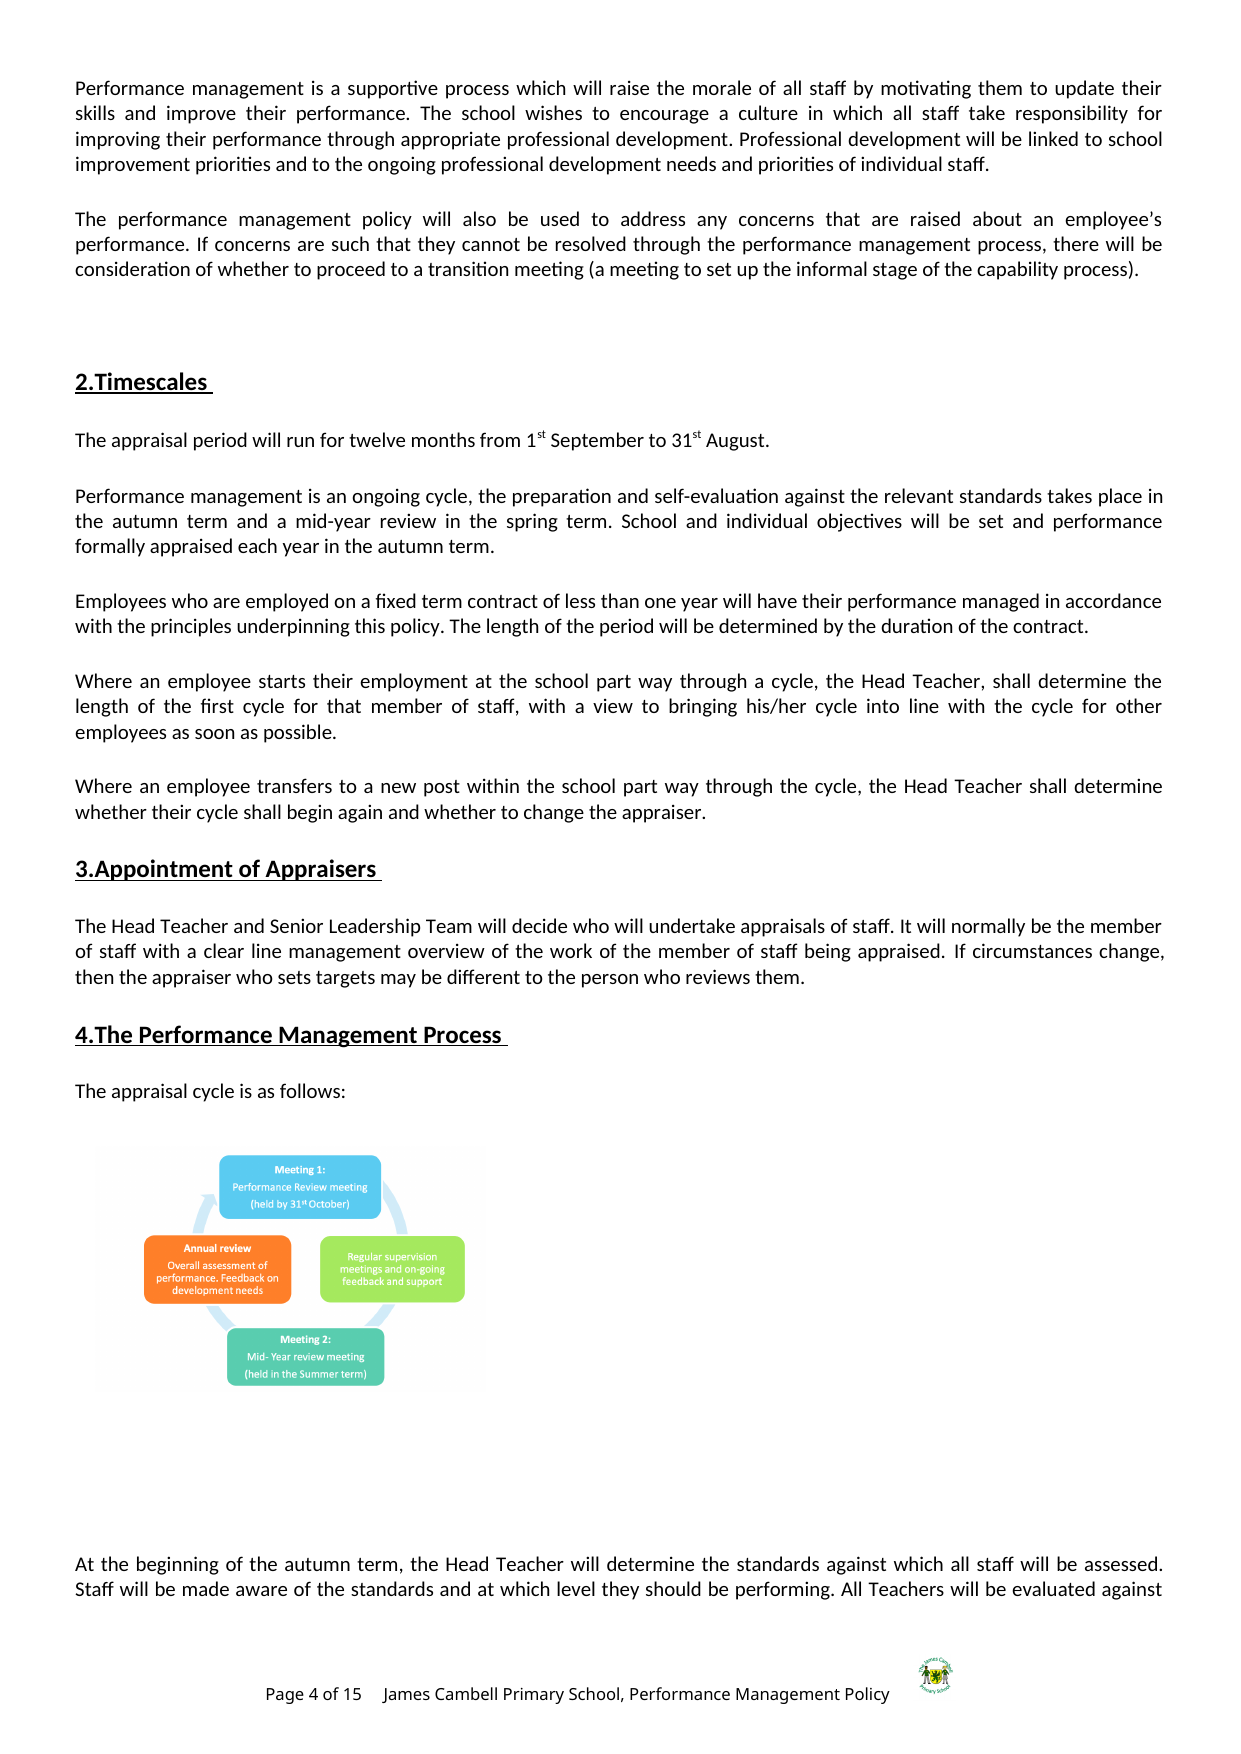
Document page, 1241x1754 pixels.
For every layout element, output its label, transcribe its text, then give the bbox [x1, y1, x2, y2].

text 4.The Performance Management Process [75, 1019, 1165, 1049]
text The appraisal cycle is as follows: [75, 1078, 1165, 1104]
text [75, 1551, 1165, 1602]
text Performance management is an ongoing cycle, the preparation and self-evaluation against the relevant standards takes place in the autumn term and a mid-year review in the spring term. School and individual objectives will be set and performance formally appraised each year in the autumn term. [75, 483, 1165, 559]
text 2.Timescales [75, 366, 1165, 396]
text Performance management is a supportive process which will raise the morale of all staff by motivating them to update their skills and improve their performance. The school wishes to encourage a culture in which all staff take responsibility for improving their performance through appropriate professional development. Professional development will be linked to school improvement priorities and to the ongoing professional development needs and priorities of individual staff. [75, 75, 1165, 177]
text The Head Teacher and Senior Leadership Team will decide who will undertake appraisals of staff. It will normally be the member of staff with a clear line management overview of the work of the member of staff being appraised. If circumstances change, then the appraiser who sets targets may be different to the person who reviews them. [75, 913, 1165, 989]
text Employees who are employed on a fixed term contract of less than one year will have their performance managed in accordance with the principles underpinning this policy. The length of the period will be determined by the duration of the contract. [75, 588, 1165, 639]
text Where an employee transfers to a new post within the school part way through the cycle, the Head Teacher shall determine whether their cycle shall begin again and whether to change the appraiser. [75, 774, 1165, 824]
text The appraisal period will run for twelve months from 1st September to 31st August. [75, 427, 1165, 452]
text The performance management policy will also be used to address any concerns that are raised about an employee’s performance. If concerns are such that they cannot be resolved through the performance management process, there will be consideration of whether to proceed to a transition meeting (a meeting to set up the informal stage of the capability process). [75, 206, 1165, 282]
text Where an employee starts their employment at the school part way through a cycle, the Head Teacher, shall determine the length of the first cycle for that member of staff, with a view to bringing his/her cycle into line with the cycle for other employees as soon as possible. [75, 668, 1165, 744]
text 3.Appointment of Appraisers [75, 854, 1165, 884]
picture [95, 1146, 486, 1392]
